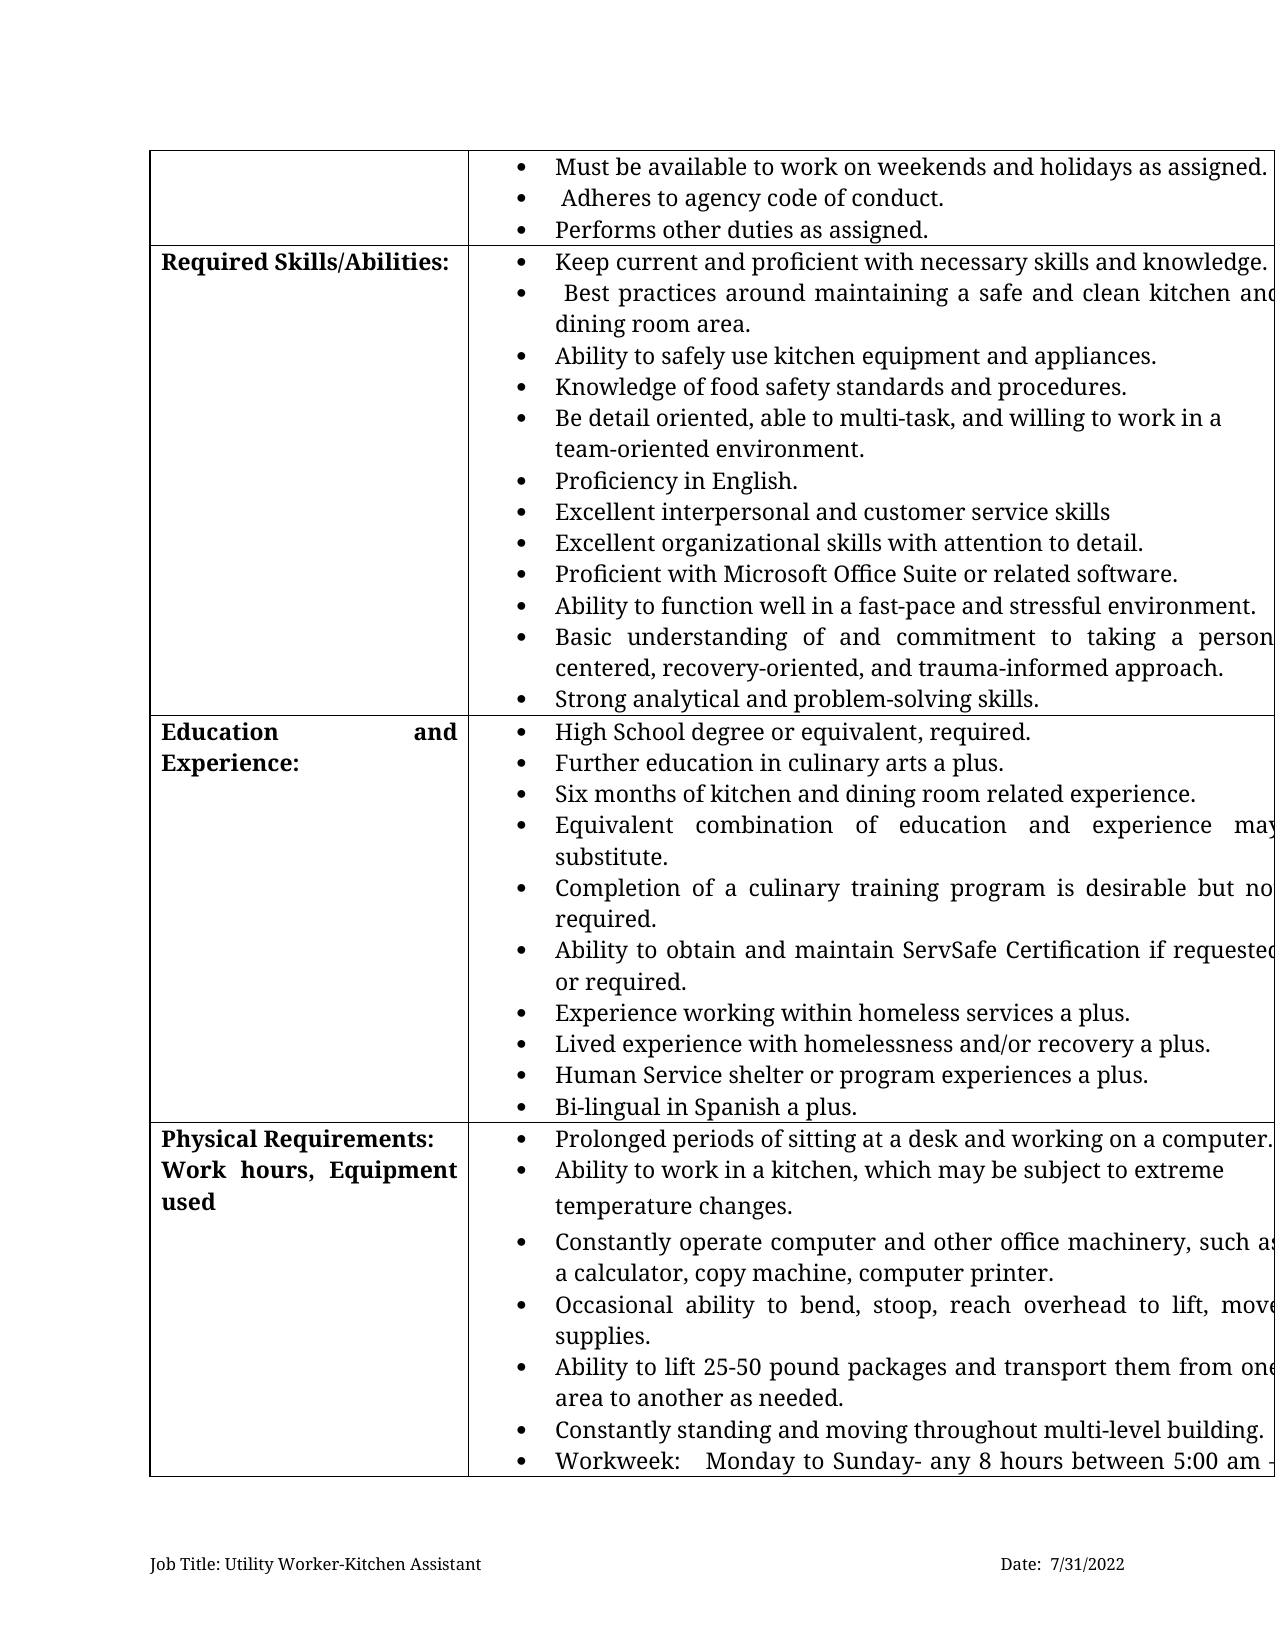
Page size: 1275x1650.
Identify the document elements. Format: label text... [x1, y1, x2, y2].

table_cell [151, 151, 468, 245]
table_cell High School degree or equivalent, required. Further education in culinary arts a plus. Six months of kitchen and dining room related experience. Equivalent combination of education and experience may substitute. Completion of a culinary training program is desirable but not required. Ability to obtain and maintain ServSafe Certification if requested or required. Experience working within homeless services a plus. Lived experience with homelessness and/or recovery a plus. Human Service shelter or program experiences a plus. Bi-lingual in Spanish a plus. [469, 716, 1274, 1122]
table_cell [151, 1123, 468, 1476]
table_cell Education and Experience: [151, 716, 468, 1122]
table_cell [469, 1123, 1274, 1476]
table_cell Keep current and proficient with necessary skills and knowledge. Best practices around maintaining a safe and clean kitchen and dining room area. Ability to safely use kitchen equipment and appliances. Knowledge of food safety standards and procedures. Be detail oriented, able to multi-task, and willing to work in a team-oriented environment. Proficiency in English. Excellent interpersonal and customer service skills Excellent organizational skills with attention to detail. Proficient with Microsoft Office Suite or related software. Ability to function well in a fast-pace and stressful environment. Basic understanding of and commitment to taking a person-centered, recovery-oriented, and trauma-informed approach. Strong analytical and problem-solving skills. [469, 246, 1274, 714]
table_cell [469, 151, 1274, 245]
table_cell Required Skills/Abilities: [151, 246, 468, 714]
